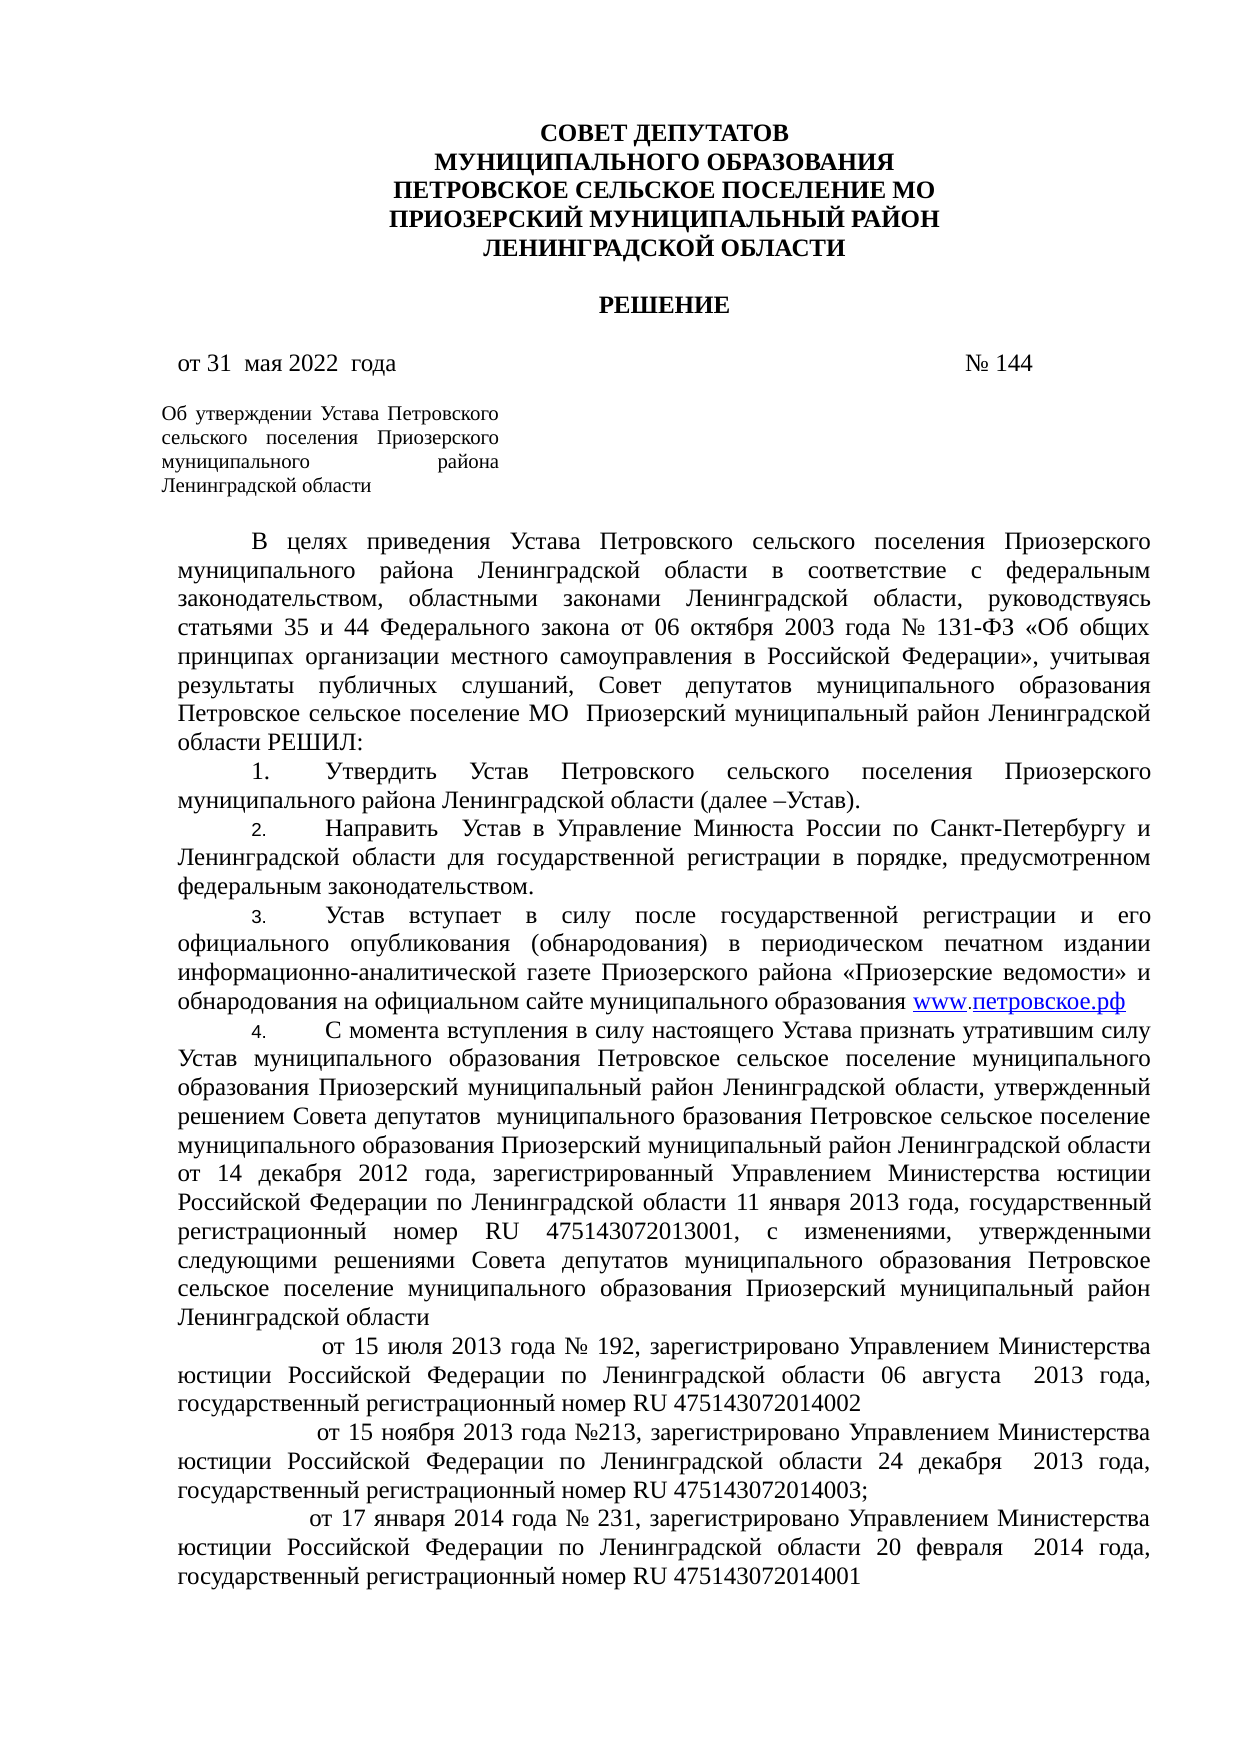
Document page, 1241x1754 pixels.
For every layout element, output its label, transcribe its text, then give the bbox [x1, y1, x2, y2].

list С момента вступления в силу настоящего Устава признать утратившим силу Устав муниципального образования Петровское сельское поселение муниципального образования Приозерский муниципальный район Ленинградской области, утвержденный решением Совета депутатов муниципального бразования Петровское сельское поселение муниципального образования Приозерский муниципальный район Ленинградской области от 14 декабря 2012 года, зарегистрированный Управлением Министерства юстиции Российской Федерации по Ленинградской области 11 января 2013 года, государственный регистрационный номер RU 475143072013001, с изменениями, утвержденными следующими решениями Совета депутатов муниципального образования Петровское сельское поселение муниципального образования Приозерский муниципальный район Ленинградской области [177, 1015, 1152, 1331]
text В целях приведения Устава Петровского сельского поселения Приозерского муниципального района Ленинградской области в соответствие с федеральным законодательством, областными законами Ленинградской области, руководствуясь статьями 35 и 44 Федерального закона от 06 октября 2003 года № 131-ФЗ «Об общих принципах организации местного самоуправления в Российской Федерации», учитывая результаты публичных слушаний, Совет депутатов муниципального образования Петровское сельское поселение МО Приозерский муниципальный район Ленинградской области РЕШИЛ: [177, 526, 1152, 756]
list Устав вступает в силу после государственной регистрации и его официального опубликования (обнародования) в периодическом печатном издании информационно-аналитической газете Приозерского района «Приозерские ведомости» и обнародования на официальном сайте муниципального образования www.петровское.рф [177, 900, 1152, 1015]
list Утвердить Устав Петровского сельского поселения Приозерского муниципального района Ленинградской области (далее –Устав). [177, 756, 1152, 813]
list Направить Устав в Управление Минюста России по Санкт-Петербургу и Ленинградской области для государственной регистрации в порядке, предусмотренном федеральным законодательством. [177, 813, 1152, 900]
table_header Об утверждении Устава Петровского сельского поселения Приозерского муниципального района Ленинградской области [150, 377, 510, 497]
text МУНИЦИПАЛЬНОГО ОБРАЗОВАНИЯ [177, 147, 1152, 176]
text ПЕТРОВСКОЕ СЕЛЬСКОЕ ПОСЕЛЕНИЕ МО [177, 176, 1152, 204]
text РЕШЕНИЕ [177, 291, 1152, 319]
text от 15 ноября 2013 года №213, зарегистрировано Управлением Министерства юстиции Российской Федерации по Ленинградской области 24 декабря 2013 года, государственный регистрационный номер RU 475143072014003; [177, 1417, 1152, 1503]
text ПРИОЗЕРСКИЙ МУНИЦИПАЛЬНЫЙ РАЙОН [177, 204, 1152, 233]
text от 17 января 2014 года № 231, зарегистрировано Управлением Министерства юстиции Российской Федерации по Ленинградской области 20 февраля 2014 года, государственный регистрационный номер RU 475143072014001 [177, 1503, 1152, 1590]
text СОВЕТ ДЕПУТАТОВ [177, 118, 1152, 147]
text от 31 мая 2022 года № 144 [177, 348, 1152, 377]
text от 15 июля 2013 года № 192, зарегистрировано Управлением Министерства юстиции Российской Федерации по Ленинградской области 06 августа 2013 года, государственный регистрационный номер RU 475143072014002 [177, 1331, 1152, 1417]
text ЛЕНИНГРАДСКОЙ ОБЛАСТИ [177, 233, 1152, 262]
